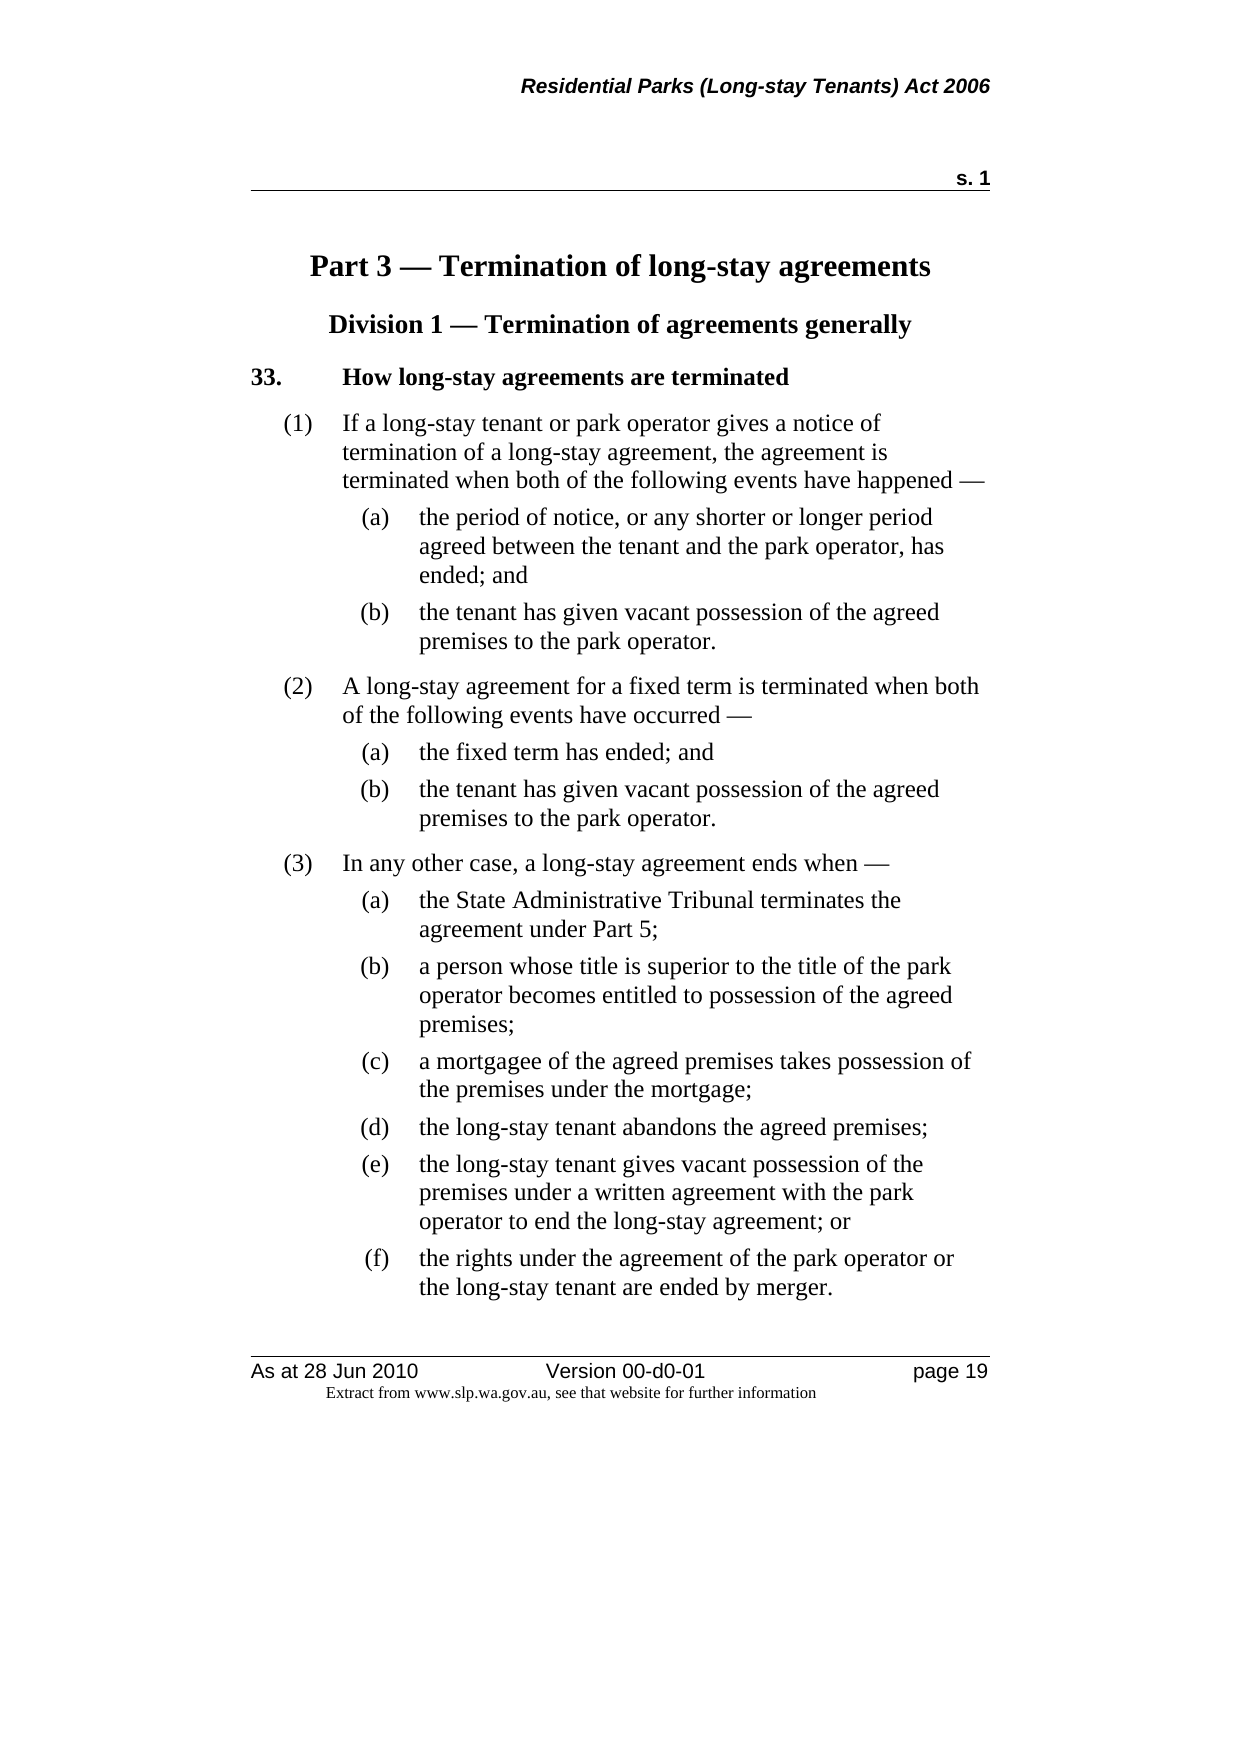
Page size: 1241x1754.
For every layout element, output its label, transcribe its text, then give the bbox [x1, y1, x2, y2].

text (d) the long-stay tenant abandons the agreed premises; [251, 1112, 990, 1140]
text (3) In any other case, a long-stay agreement ends when — [251, 848, 990, 877]
text (b) the tenant has given vacant possession of the agreed premises to the park operator. [251, 597, 990, 654]
text (e) the long-stay tenant gives vacant possession of the premises under a written agreement with the park operator to end the long-stay agreement; or [251, 1149, 990, 1235]
text (2) A long-stay agreement for a fixed term is terminated when both of the following events have occurred — [251, 671, 990, 729]
text (c) a mortgagee of the agreed premises takes possession of the premises under the mortgage; [251, 1046, 990, 1103]
text (a) the fixed term has ended; and [251, 737, 990, 766]
text (f) the rights under the agreement of the park operator or the long-stay tenant are ended by merger. [251, 1243, 990, 1301]
text (1) If a long-stay tenant or park operator gives a notice of termination of a long-stay agreement, the agreement is terminated when both of the following events have happened — [251, 408, 990, 494]
text (b) the tenant has given vacant possession of the agreed premises to the park operator. [251, 774, 990, 832]
subtitle Division 1 — Termination of agreements generally [251, 308, 990, 339]
subtitle 33. How long-stay agreements are terminated [251, 362, 990, 391]
text (a) the State Administrative Tribunal terminates the agreement under Part 5; [251, 885, 990, 943]
text (a) the period of notice, or any shorter or longer period agreed between the tenant and the park operator, has ended; and [251, 502, 990, 589]
subtitle Part 3 — Termination of long-stay agreements [251, 247, 990, 283]
text (b) a person whose title is superior to the title of the park operator becomes entitled to possession of the agreed premises; [251, 951, 990, 1037]
